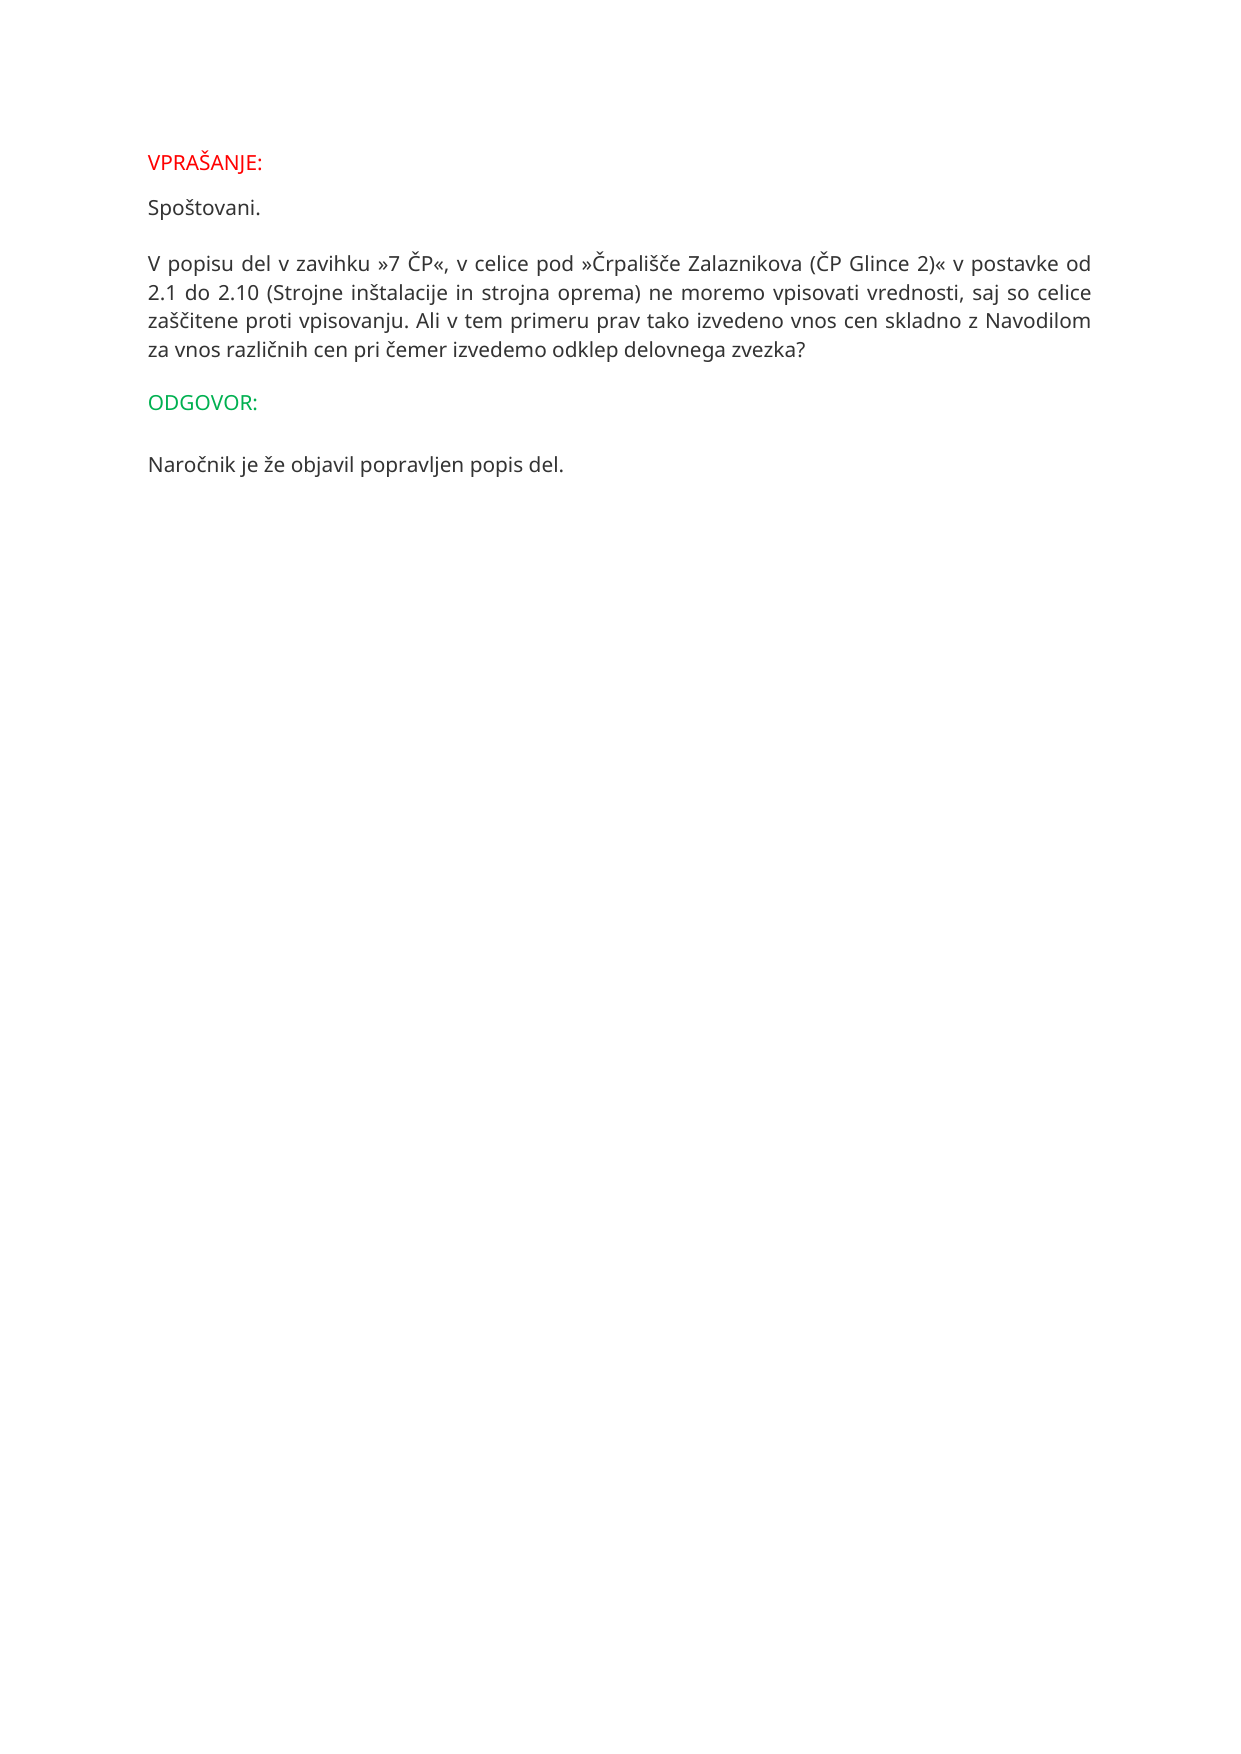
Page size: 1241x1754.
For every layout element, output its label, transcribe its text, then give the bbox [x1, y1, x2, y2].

text VPRAŠANJE: [148, 148, 1093, 176]
text ODGOVOR: [148, 388, 1093, 417]
text Naročnik je že objavil popravljen popis del. [148, 450, 1093, 478]
text Spoštovani. V popisu del v zavihku »7 ČP«, v celice pod »Črpališče Zalaznikova (ČP Glince 2)« v postavke od 2.1 do 2.10 (Strojne inštalacije in strojna oprema) ne moremo vpisovati vrednosti, saj so celice zaščitene proti vpisovanju. Ali v tem primeru prav tako izvedeno vnos cen skladno z Navodilom za vnos različnih cen pri čemer izvedemo odklep delovnega zvezka? [148, 193, 1093, 363]
